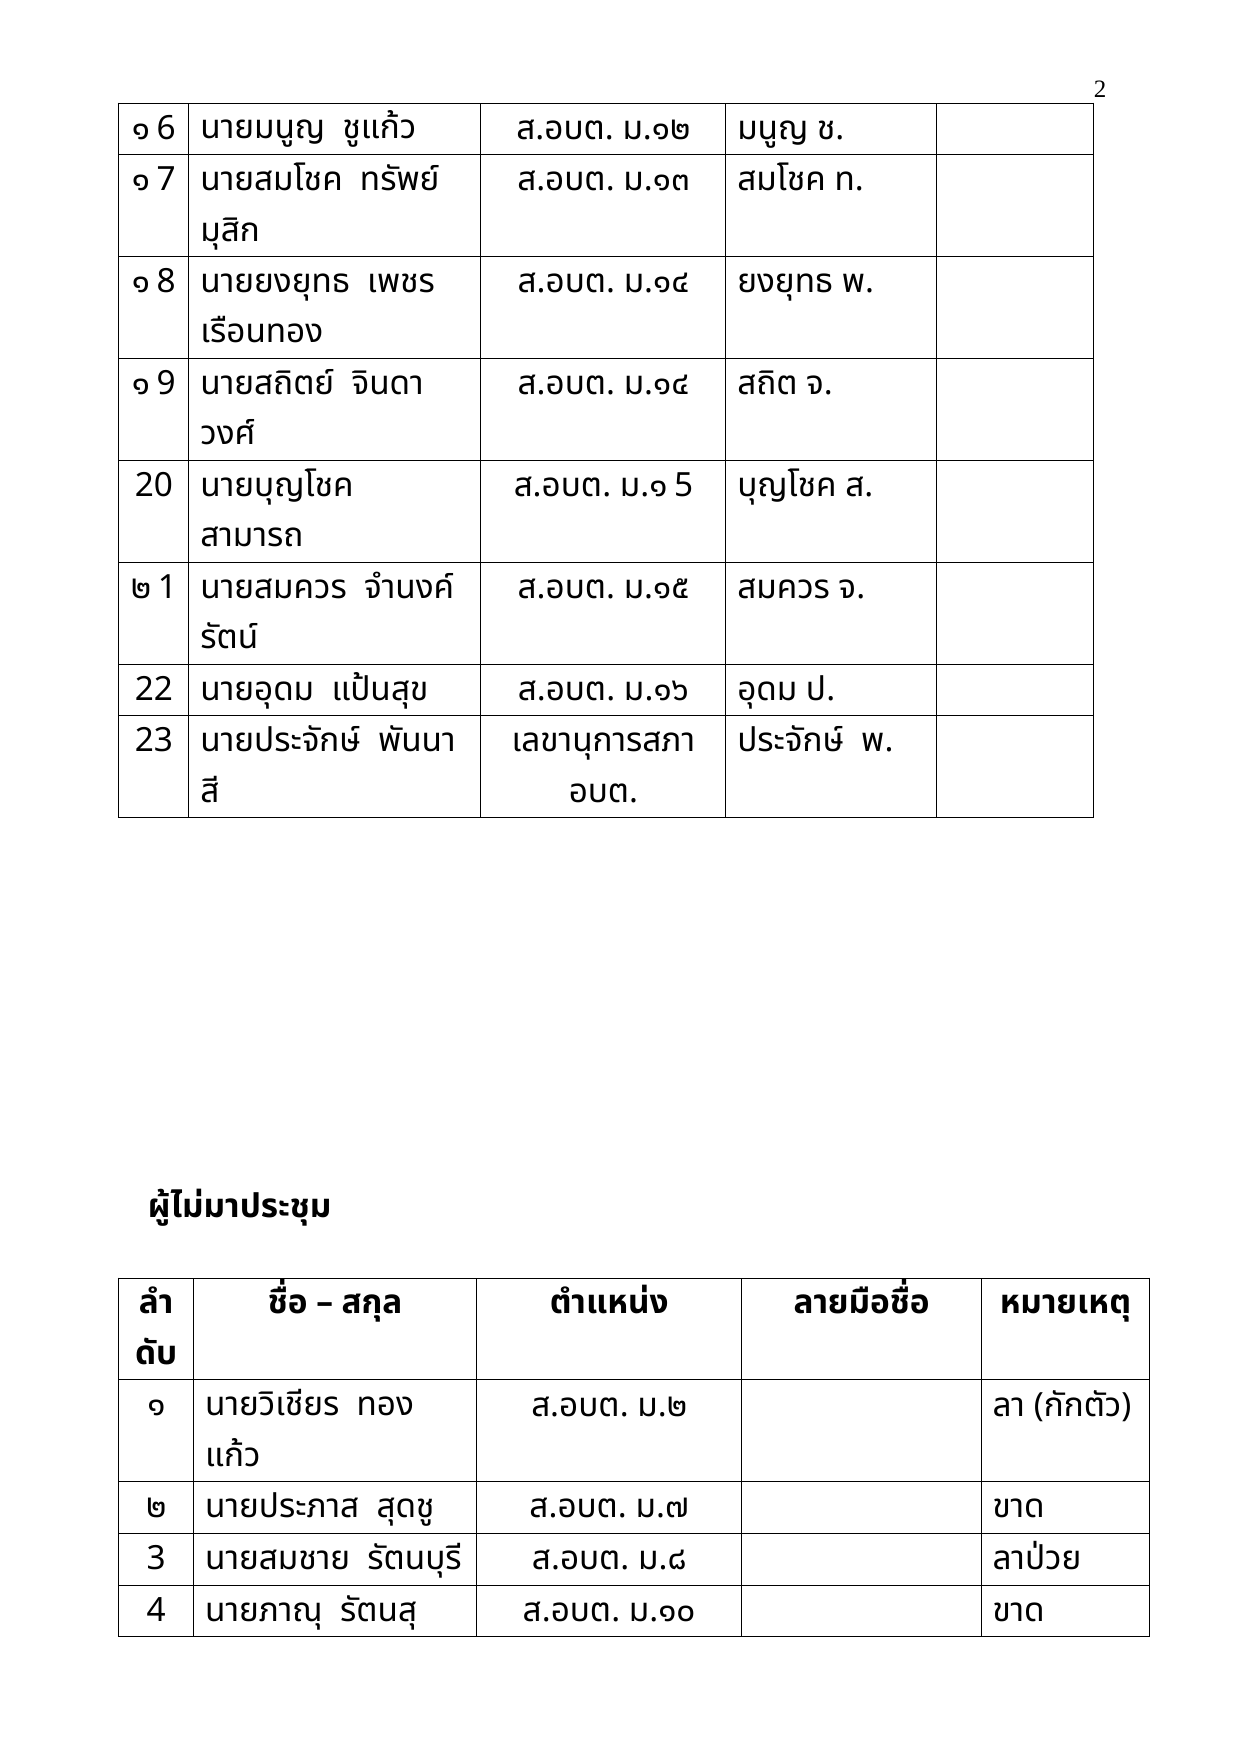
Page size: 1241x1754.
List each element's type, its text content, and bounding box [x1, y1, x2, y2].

table_cell ส.อบต. ม.๘ [477, 1534, 741, 1584]
table_cell ส.อบต. ม.๑๔ [481, 359, 725, 460]
table_cell 3 [119, 1534, 193, 1584]
table_cell 20 [119, 461, 188, 562]
table_cell 22 [119, 665, 188, 715]
table_cell นายอุดม แป้นสุข [189, 665, 480, 715]
table_header หมายเหตุ [982, 1279, 1149, 1379]
table_cell นายประภาส สุดชู [194, 1482, 476, 1533]
table_cell นายมนูญ ชูแก้ว [189, 104, 480, 154]
table_cell อุดม ป. [726, 665, 936, 715]
table_cell ยงยุทธ พ. [726, 257, 936, 358]
table_cell ลาป่วย [982, 1534, 1149, 1584]
table_cell ส.อบต. ม.๑๓ [481, 155, 725, 256]
table_header ชื่อ – สกุล [194, 1279, 476, 1379]
table_cell สถิต จ. [726, 359, 936, 460]
table_cell 23 [119, 716, 188, 817]
table_header ตำแหน่ง [477, 1279, 741, 1379]
table_cell ๑9 [119, 359, 188, 460]
table_cell [937, 665, 1093, 715]
table_cell ส.อบต. ม.๑๐ [477, 1586, 741, 1636]
table_cell ส.อบต. ม.๑๕ [481, 563, 725, 663]
table_cell ๑6 [119, 104, 188, 154]
table_cell ๒1 [119, 563, 188, 663]
table_cell [937, 155, 1093, 256]
table_cell ประจักษ์ พ. [726, 716, 936, 817]
table_cell สมโชค ท. [726, 155, 936, 256]
table_cell [742, 1586, 981, 1636]
table_cell นายสมชาย รัตนบุรี [194, 1534, 476, 1584]
table_cell ส.อบต. ม.๑๔ [481, 257, 725, 358]
table_cell [937, 461, 1093, 562]
table_cell [742, 1380, 981, 1481]
table_cell นายภาณุ รัตนสุวรรณ์ [194, 1586, 476, 1636]
table_cell ส.อบต. ม.๑5 [481, 461, 725, 562]
table_cell ขาด [982, 1482, 1149, 1533]
table_header ลำดับ [119, 1279, 193, 1379]
table_cell 4 [119, 1586, 193, 1636]
table_cell เลขานุการสภา อบต. [481, 716, 725, 817]
table_cell บุญโชค ส. [726, 461, 936, 562]
table_cell [937, 359, 1093, 460]
table_cell นายยงยุทธ เพชรเรือนทอง [189, 257, 480, 358]
table_cell ส.อบต. ม.๑๒ [481, 104, 725, 154]
table_cell นายวิเชียร ทองแก้ว [194, 1380, 476, 1481]
table_cell ๒ [119, 1482, 193, 1533]
table_cell ส.อบต. ม.๑๖ [481, 665, 725, 715]
table_cell ส.อบต. ม.๒ [477, 1380, 741, 1481]
table_cell นายบุญโชค สามารถ [189, 461, 480, 562]
table_cell [937, 716, 1093, 817]
table_cell สมควร จ. [726, 563, 936, 663]
table_cell [937, 563, 1093, 663]
table_cell ขาด [982, 1586, 1149, 1636]
table_cell ส.อบต. ม.๗ [477, 1482, 741, 1533]
table_cell ๑7 [119, 155, 188, 256]
table_cell นายสมโชค ทรัพย์มุสิก [189, 155, 480, 256]
text ผู้ไม่มาประชุม [148, 1182, 1106, 1232]
table_cell [742, 1534, 981, 1584]
table_header ลายมือชื่อ [742, 1279, 981, 1379]
table_cell มนูญ ช. [726, 104, 936, 154]
table_cell [937, 104, 1093, 154]
table_cell นายสมควร จำนงค์รัตน์ [189, 563, 480, 663]
table_cell ๑ [119, 1380, 193, 1481]
table_cell นายสถิตย์ จินดาวงศ์ [189, 359, 480, 460]
table_cell ลา (กักตัว) [982, 1380, 1149, 1481]
table_cell [742, 1482, 981, 1533]
table_cell [937, 257, 1093, 358]
table_cell ๑8 [119, 257, 188, 358]
table_cell นายประจักษ์ พันนาสี [189, 716, 480, 817]
